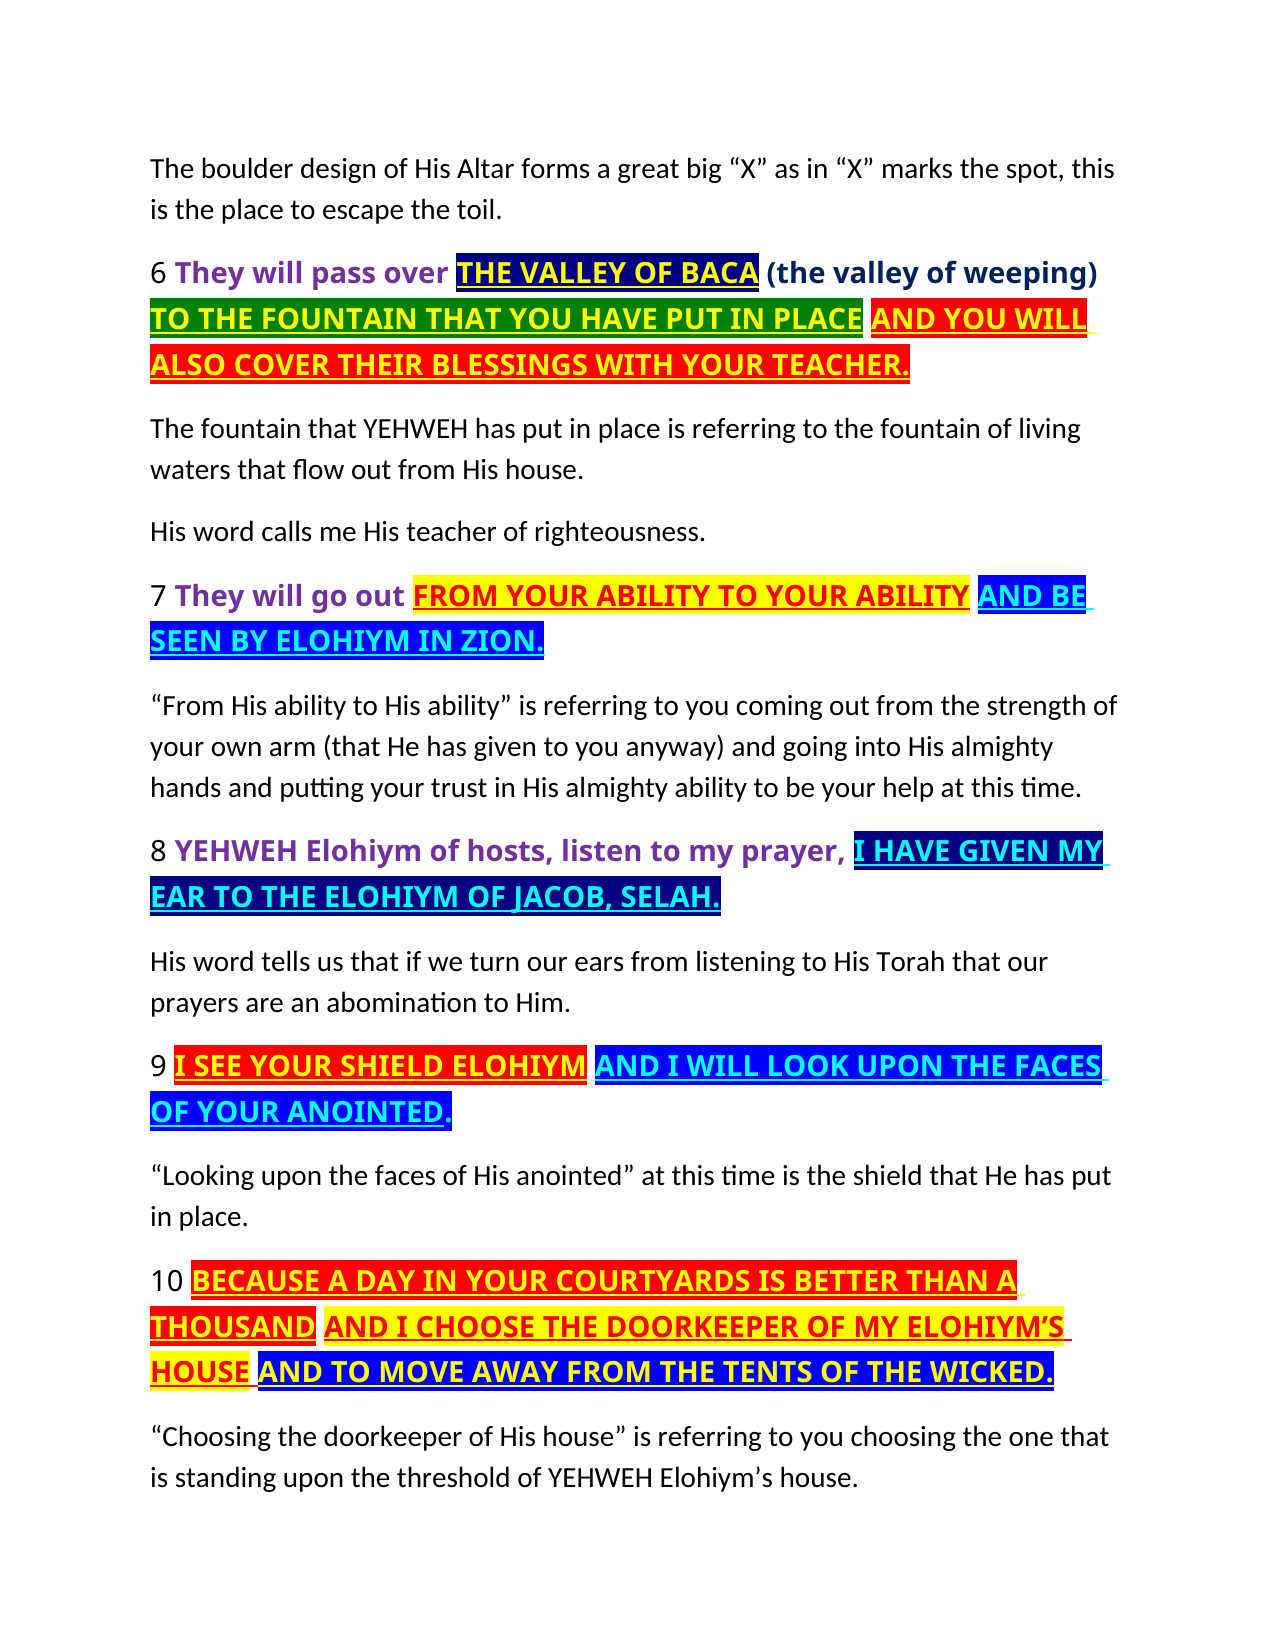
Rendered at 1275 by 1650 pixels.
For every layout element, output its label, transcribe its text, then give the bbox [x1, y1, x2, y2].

text His word calls me His teacher of righteousness. [150, 513, 1125, 549]
text 9 I SEE YOUR SHIELD ELOHIYM AND I WILL LOOK UPON THE FACES OF YOUR ANOINTED. [150, 1045, 1125, 1131]
text The boulder design of His Altar forms a great big “X” as in “X” marks the spot, this is the place to escape the toil. [150, 150, 1125, 227]
text “Choosing the doorkeeper of His house” is referring to you choosing the one that is standing upon the threshold of YEHWEH Elohiym’s house. [150, 1418, 1125, 1494]
text “From His ability to His ability” is referring to you coming out from the strength of your own arm (that He has given to you anyway) and going into His almighty hands and putting your trust in His almighty ability to be your help at this time. [150, 687, 1125, 804]
text 8 YEHWEH Elohiym of hosts, listen to my prayer, I HAVE GIVEN MY EAR TO THE ELOHIYM OF JACOB, SELAH. [150, 831, 1125, 916]
text “Looking upon the faces of His anointed” at this time is the shield that He has put in place. [150, 1157, 1125, 1234]
text 7 They will go out FROM YOUR ABILITY TO YOUR ABILITY AND BE SEEN BY ELOHIYM IN ZION. [150, 575, 1125, 660]
text His word tells us that if we turn our ears from listening to His Torah that our prayers are an abomination to Him. [150, 943, 1125, 1019]
text 10 BECAUSE A DAY IN YOUR COURTYARDS IS BETTER THAN A THOUSAND AND I CHOOSE THE DOORKEEPER OF MY ELOHIYM’S HOUSE AND TO MOVE AWAY FROM THE TENTS OF THE WICKED. [150, 1260, 1125, 1391]
text The fountain that YEHWEH has put in place is referring to the fountain of living waters that flow out from His house. [150, 410, 1125, 487]
text 6 They will pass over THE VALLEY OF BACA (the valley of weeping) TO THE FOUNTAIN THAT YOU HAVE PUT IN PLACE AND YOU WILL ALSO COVER THEIR BLESSINGS WITH YOUR TEACHER. [150, 253, 1125, 384]
